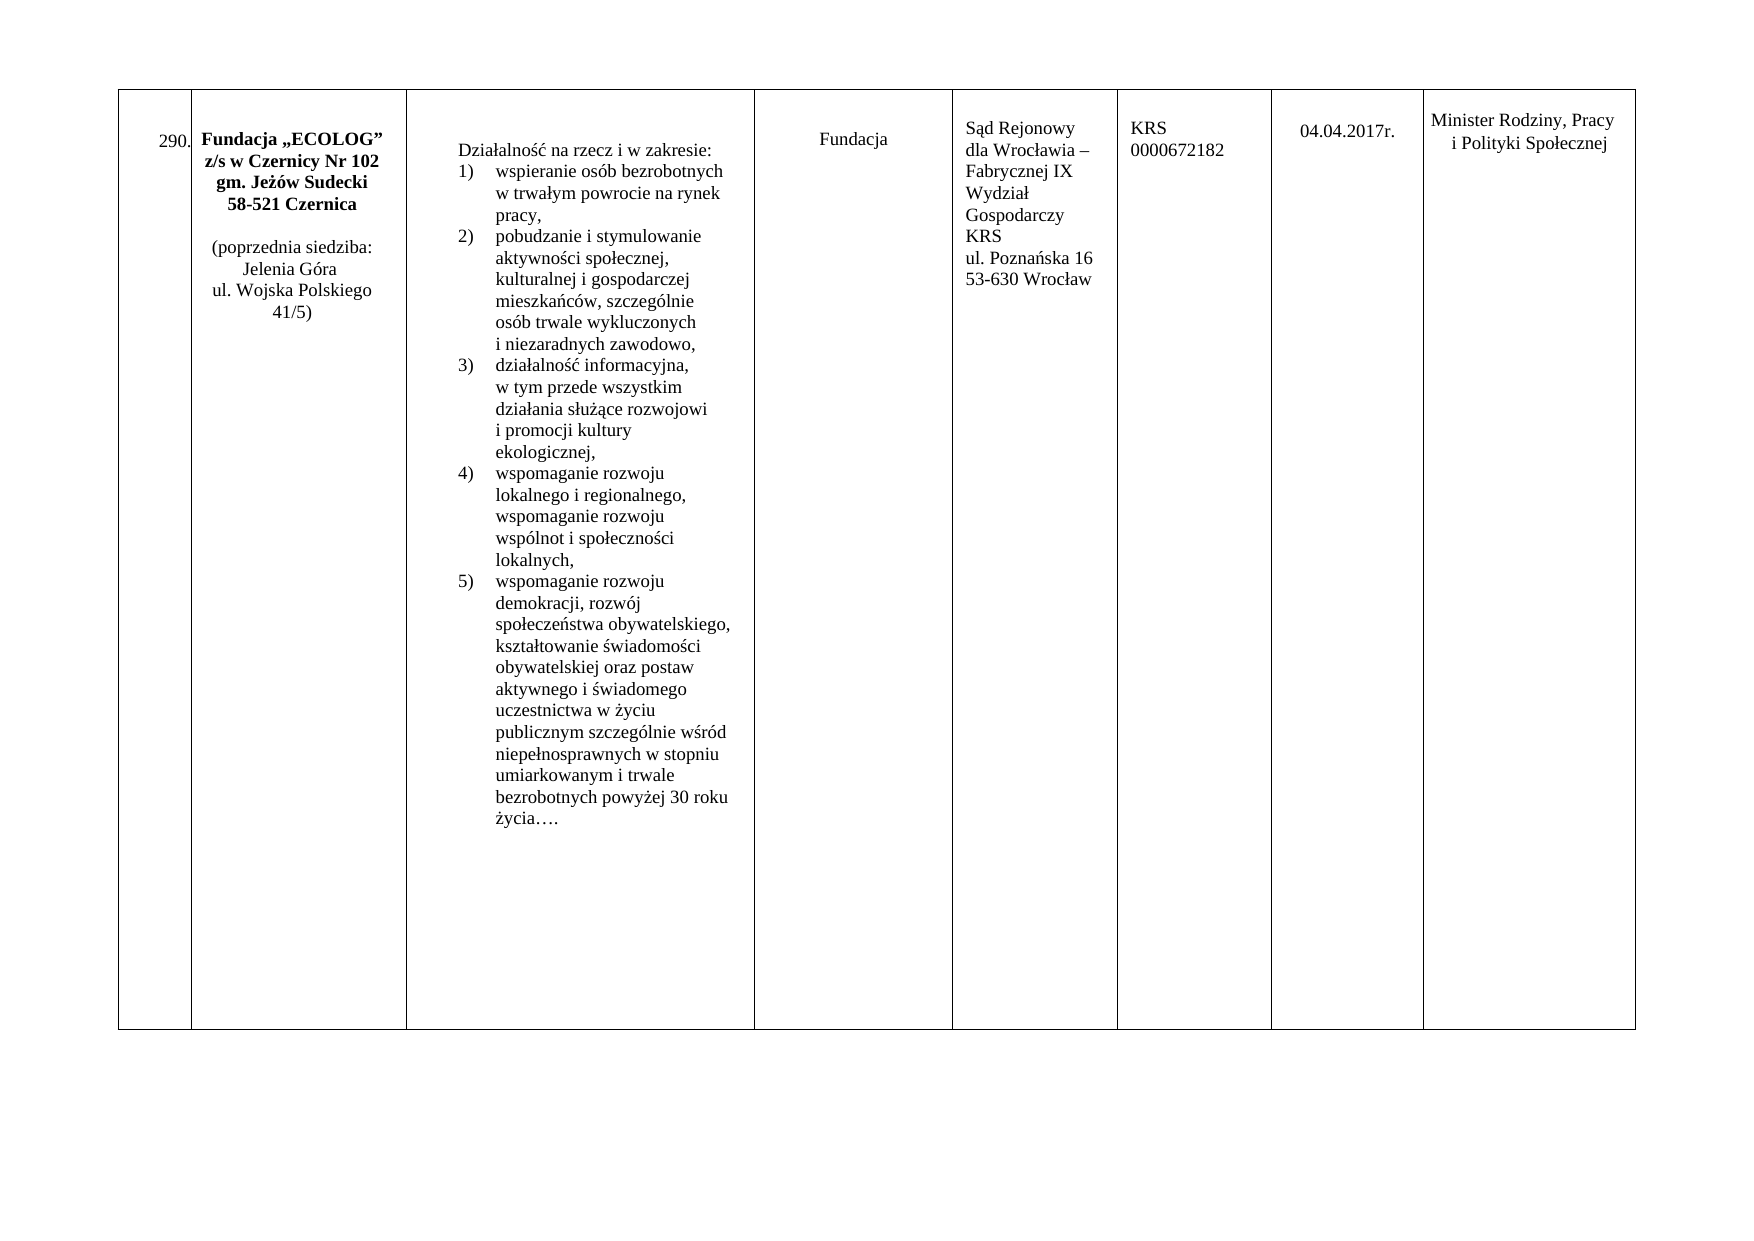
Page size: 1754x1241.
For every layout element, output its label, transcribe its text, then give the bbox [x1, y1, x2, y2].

table_cell 290. [119, 90, 191, 1029]
table_cell Działalność na rzecz i w zakresie: wspieranie osób bezrobotnych w trwałym powrocie na rynek pracy, pobudzanie i stymulowanie aktywności społecznej, kulturalnej i gospodarczej mieszkańców, szczególnie osób trwale wykluczonych i niezaradnych zawodowo, działalność informacyjna, w tym przede wszystkim działania służące rozwojowi i promocji kultury ekologicznej, wspomaganie rozwoju lokalnego i regionalnego, wspomaganie rozwoju wspólnot i społeczności lokalnych, wspomaganie rozwoju demokracji, rozwój społeczeństwa obywatelskiego, kształtowanie świadomości obywatelskiej oraz postaw aktywnego i świadomego uczestnictwa w życiu publicznym szczególnie wśród niepełnosprawnych w stopniu umiarkowanym i trwale bezrobotnych powyżej 30 roku życia…. [407, 90, 754, 1029]
table_cell KRS 0000672182 [1118, 90, 1271, 1029]
table_cell 04.04.2017r. [1272, 90, 1423, 1029]
table_cell Fundacja „ECOLOG” z/s w Czernicy Nr 102 gm. Jeżów Sudecki 58-521 Czernica (poprzednia siedziba: Jelenia Góra ul. Wojska Polskiego 41/5) [192, 90, 406, 1029]
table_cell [953, 90, 1117, 1029]
table_cell Minister Rodziny, Pracy i Polityki Społecznej [1424, 90, 1635, 1029]
table_cell Fundacja [755, 90, 952, 1029]
